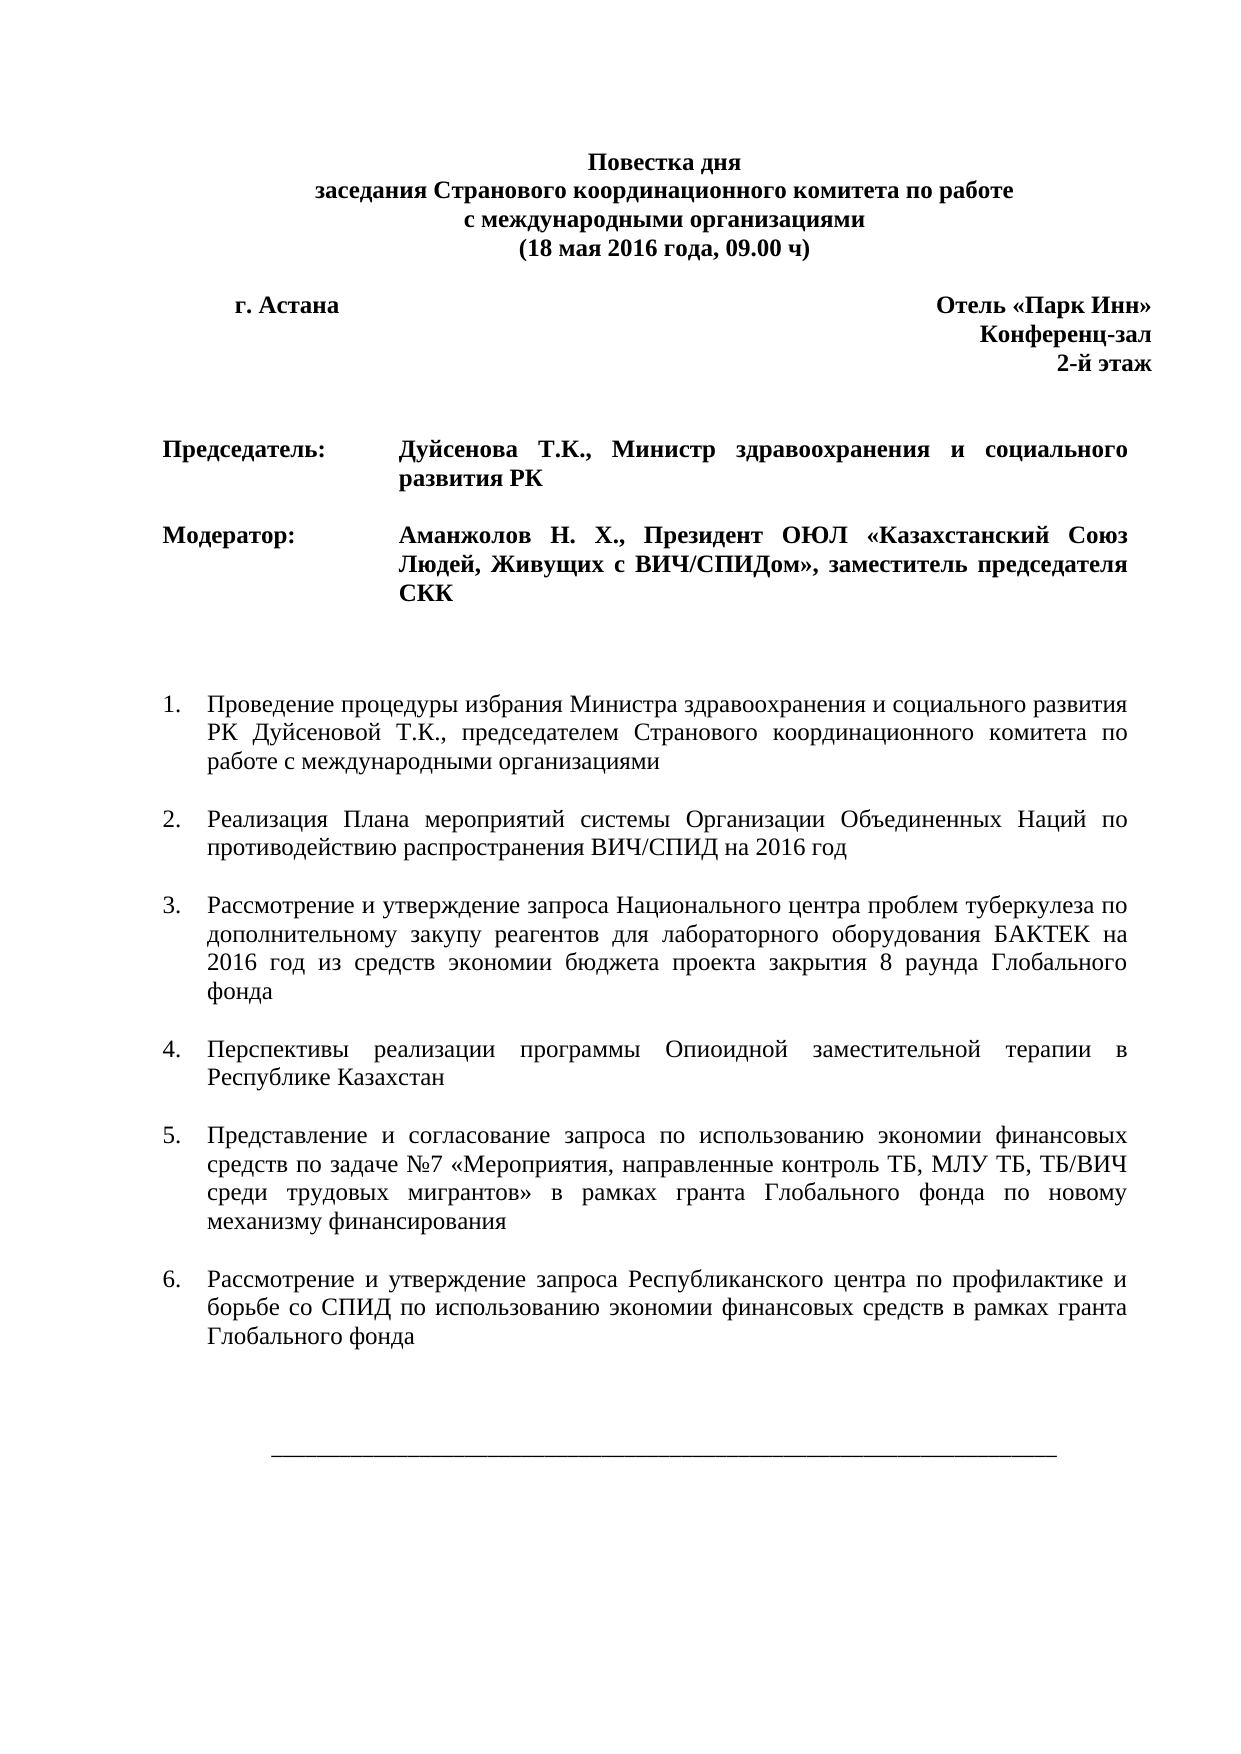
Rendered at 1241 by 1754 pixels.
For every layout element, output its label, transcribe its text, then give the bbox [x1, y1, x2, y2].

table_cell Модератор: [151, 521, 387, 636]
table_header Проведение процедуры избрания Министра здравоохранения и социального развития РК Дуйсеновой Т.К., председателем Странового координационного комитета по работе с международными организациями [196, 689, 1139, 804]
text (18 мая 2016 года, 09.00 ч) [177, 233, 1152, 262]
table_cell 5. [151, 1120, 196, 1264]
table_header 1. [151, 689, 196, 804]
table_cell 4. [151, 1034, 196, 1120]
table_cell Перспективы реализации программы Опиоидной заместительной терапии в Республике Казахстан [196, 1034, 1139, 1120]
table_cell Реализация Плана мероприятий системы Организации Объединенных Наций по противодействию распространения ВИЧ/СПИД на 2016 год [196, 804, 1139, 890]
text г. Астана Отель «Парк Инн» [177, 291, 1152, 319]
table_cell 6. [151, 1264, 196, 1379]
table_cell 2. [151, 804, 196, 890]
table_header Дуйсенова Т.К., Министр здравоохранения и социального развития РК [388, 434, 1139, 521]
text Конференц-зал 2-й этаж [177, 319, 1152, 377]
table_cell Аманжолов Н. Х., Президент ОЮЛ «Казахстанский Союз Людей, Живущих с ВИЧ/СПИДом», заместитель председателя СКК [388, 521, 1139, 636]
text Повестка дня [177, 147, 1152, 176]
table_cell Рассмотрение и утверждение запроса Национального центра проблем туберкулеза по дополнительному закупу реагентов для лабораторного оборудования БАКТЕК на 2016 год из средств экономии бюджета проекта закрытия 8 раунда Глобального фонда [196, 890, 1139, 1034]
text с международными организациями [177, 204, 1152, 233]
table_header Председатель: [151, 434, 387, 521]
text _____________________________________________________________________ [177, 1432, 1152, 1461]
table_cell 3. [151, 890, 196, 1034]
table_cell Рассмотрение и утверждение запроса Республиканского центра по профилактике и борьбе со СПИД по использованию экономии финансовых средств в рамках гранта Глобального фонда [196, 1264, 1139, 1379]
table_cell Представление и согласование запроса по использованию экономии финансовых средств по задаче №7 «Мероприятия, направленные контроль ТБ, МЛУ ТБ, ТБ/ВИЧ среди трудовых мигрантов» в рамках гранта Глобального фонда по новому механизму финансирования [196, 1120, 1139, 1264]
text заседания Странового координационного комитета по работе [177, 176, 1152, 204]
